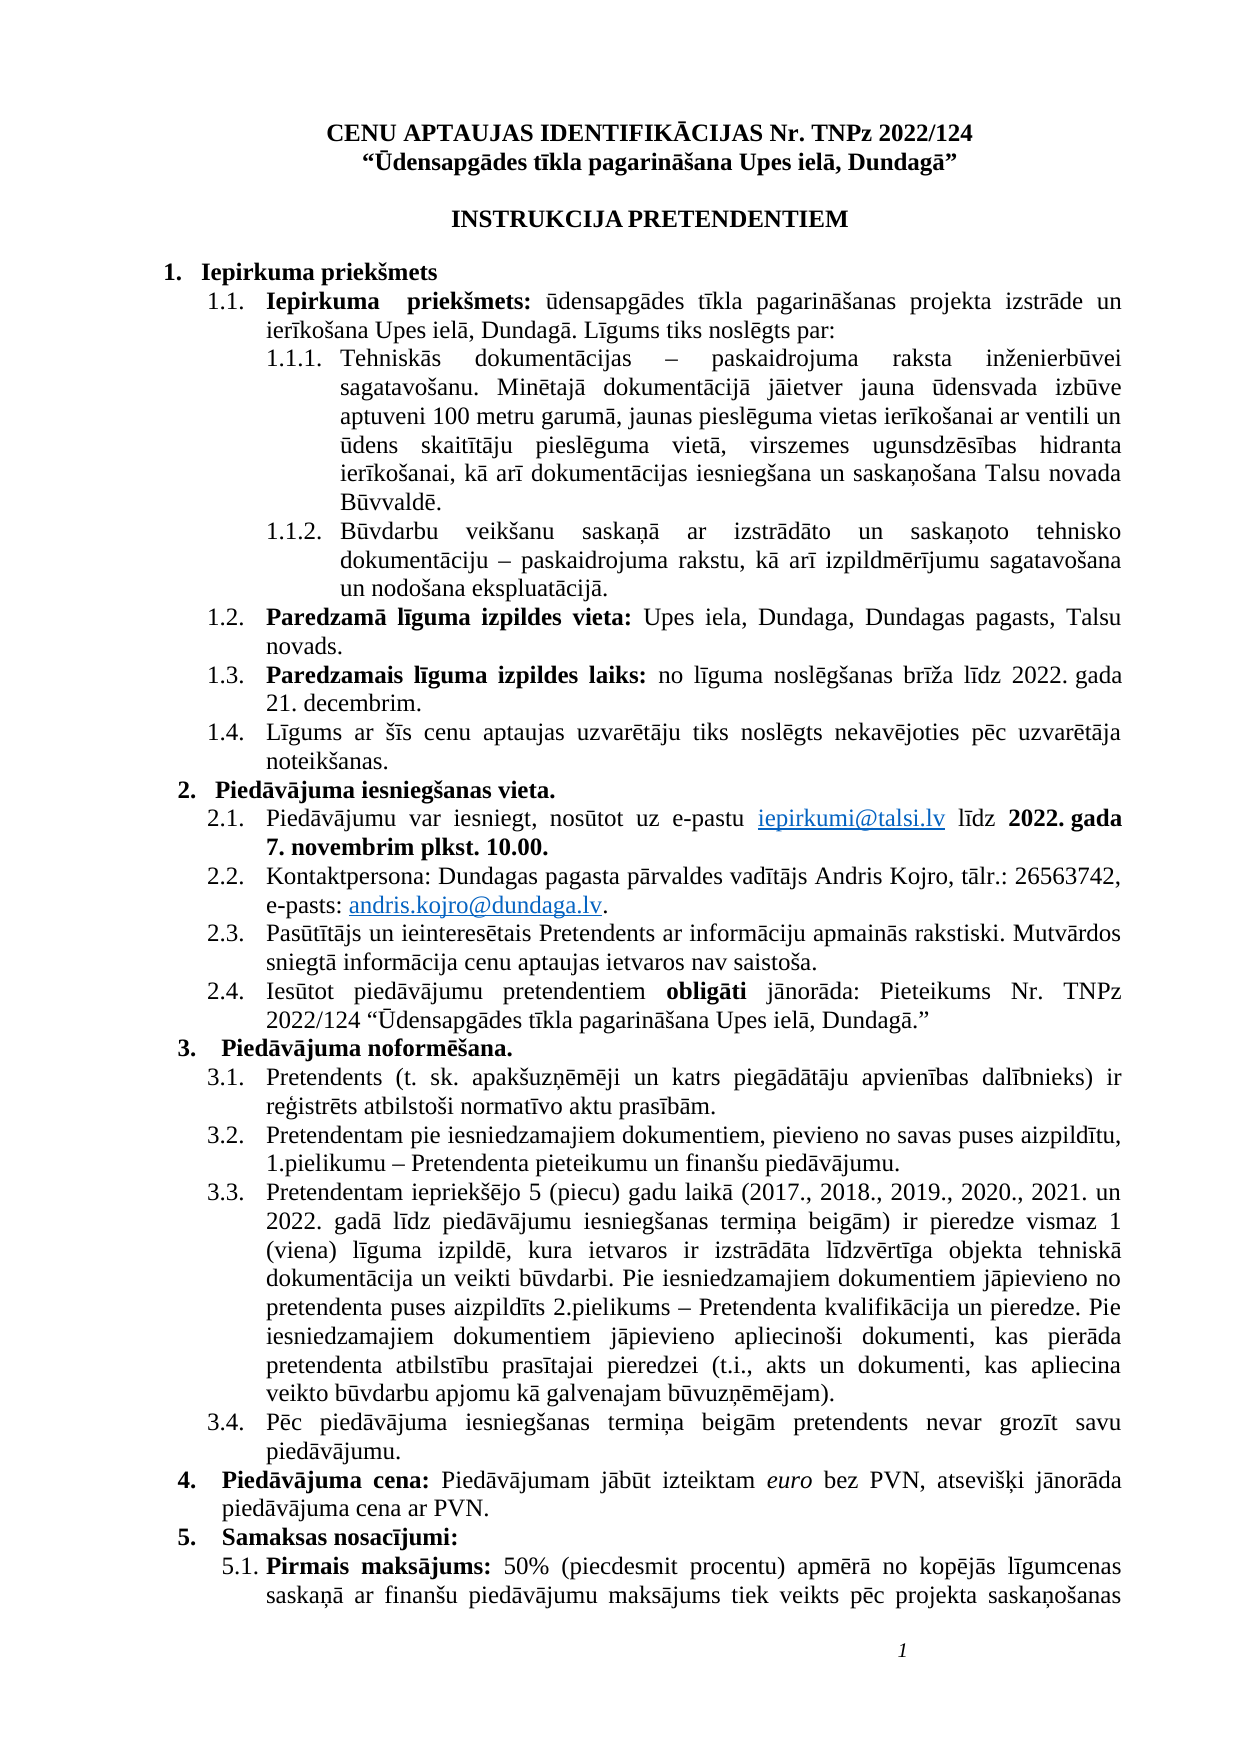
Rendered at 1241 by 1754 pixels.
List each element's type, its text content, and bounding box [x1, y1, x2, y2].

list Iesūtot piedāvājumu pretendentiem obligāti jānorāda: Pieteikums Nr. TNPz 2022/124 “Ūdensapgādes tīkla pagarināšana Upes ielā, Dundagā.” [207, 976, 1122, 1033]
text CENU APTAUJAS IDENTIFIKĀCIJAS Nr. TNPz 2022/124 [177, 118, 1122, 147]
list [221, 1551, 1122, 1608]
subtitle Paredzamā līguma izpildes vieta: Upes iela, Dundaga, Dundagas pagasts, Talsu novads. [207, 602, 1122, 660]
list Pasūtītājs un ieinteresētais Pretendents ar informāciju apmainās rakstiski. Mutvārdos sniegtā informācija cenu aptaujas ietvaros nav saistoša. [207, 918, 1122, 976]
list Kontaktpersona: Dundagas pagasta pārvaldes vadītājs Andris Kojro, tālr.: 26563742, e-pasts: andris.kojro@dundaga.lv. [207, 861, 1122, 918]
subtitle “Ūdensapgādes tīkla pagarināšana Upes ielā, Dundagā” [191, 147, 1122, 176]
list Piedāvājuma iesniegšanas vieta. [177, 775, 1122, 803]
list Pretendentam iepriekšējo 5 (piecu) gadu laikā (2017., 2018., 2019., 2020., 2021. un 2022. gadā līdz piedāvājumu iesniegšanas termiņa beigām) ir pieredze vismaz 1 (viena) līguma izpildē, kura ietvaros ir izstrādāta līdzvērtīga objekta tehniskā dokumentācija un veikti būvdarbi. Pie iesniedzamajiem dokumentiem jāpievieno no pretendenta puses aizpildīts 2.pielikums – Pretendenta kvalifikācija un pieredze. Pie iesniedzamajiem dokumentiem jāpievieno apliecinoši dokumenti, kas pierāda pretendenta atbilstību prasītajai pieredzei (t.i., akts un dokumenti, kas apliecina veikto būvdarbu apjomu kā galvenajam būvuzņēmējam). [207, 1177, 1122, 1407]
list Būvdarbu veikšanu saskaņā ar izstrādāto un saskaņoto tehnisko dokumentāciju – paskaidrojuma rakstu, kā arī izpildmērījumu sagatavošana un nodošana ekspluatācijā. [266, 516, 1122, 602]
list Piedāvājuma cena: Piedāvājumam jābūt izteiktam euro bez PVN, atsevišķi jānorāda piedāvājuma cena ar PVN. [177, 1465, 1122, 1522]
list Tehniskās dokumentācijas – paskaidrojuma raksta inženierbūvei sagatavošanu. Minētajā dokumentācijā jāietver jauna ūdensvada izbūve aptuveni 100 metru garumā, jaunas pieslēguma vietas ierīkošanai ar ventili un ūdens skaitītāju pieslēguma vietā, virszemes ugunsdzēsības hidranta ierīkošanai, kā arī dokumentācijas iesniegšana un saskaņošana Talsu novada Būvvaldē. [266, 343, 1122, 516]
text INSTRUKCIJA PRETENDENTIEM [177, 204, 1122, 233]
subtitle Līgums ar šīs cenu aptaujas uzvarētāju tiks noslēgts nekavējoties pēc uzvarētāja noteikšanas. [207, 717, 1122, 775]
subtitle Iepirkuma priekšmets: ūdensapgādes tīkla pagarināšanas projekta izstrāde un ierīkošana Upes ielā, Dundagā. Līgums tiks noslēgts par: [207, 286, 1122, 343]
list Samaksas nosacījumi: [177, 1522, 1122, 1551]
list Pretendentam pie iesniedzamajiem dokumentiem, pievieno no savas puses aizpildītu, 1.pielikumu – Pretendenta pieteikumu un finanšu piedāvājumu. [207, 1120, 1122, 1177]
subtitle Paredzamais līguma izpildes laiks: no līguma noslēgšanas brīža līdz 2022. gada 21. decembrim. [207, 660, 1122, 717]
list Pretendents (t. sk. apakšuzņēmēji un katrs piegādātāju apvienības dalībnieks) ir reģistrēts atbilstoši normatīvo aktu prasībām. [207, 1062, 1122, 1120]
list Piedāvājuma noformēšana. [177, 1033, 1122, 1062]
list Iepirkuma priekšmets [163, 257, 1122, 286]
list Pēc piedāvājuma iesniegšanas termiņa beigām pretendents nevar grozīt savu piedāvājumu. [207, 1407, 1122, 1465]
list Piedāvājumu var iesniegt, nosūtot uz e-pastu iepirkumi@talsi.lv līdz 2022. gada 7. novembrim plkst. 10.00. [207, 803, 1122, 861]
